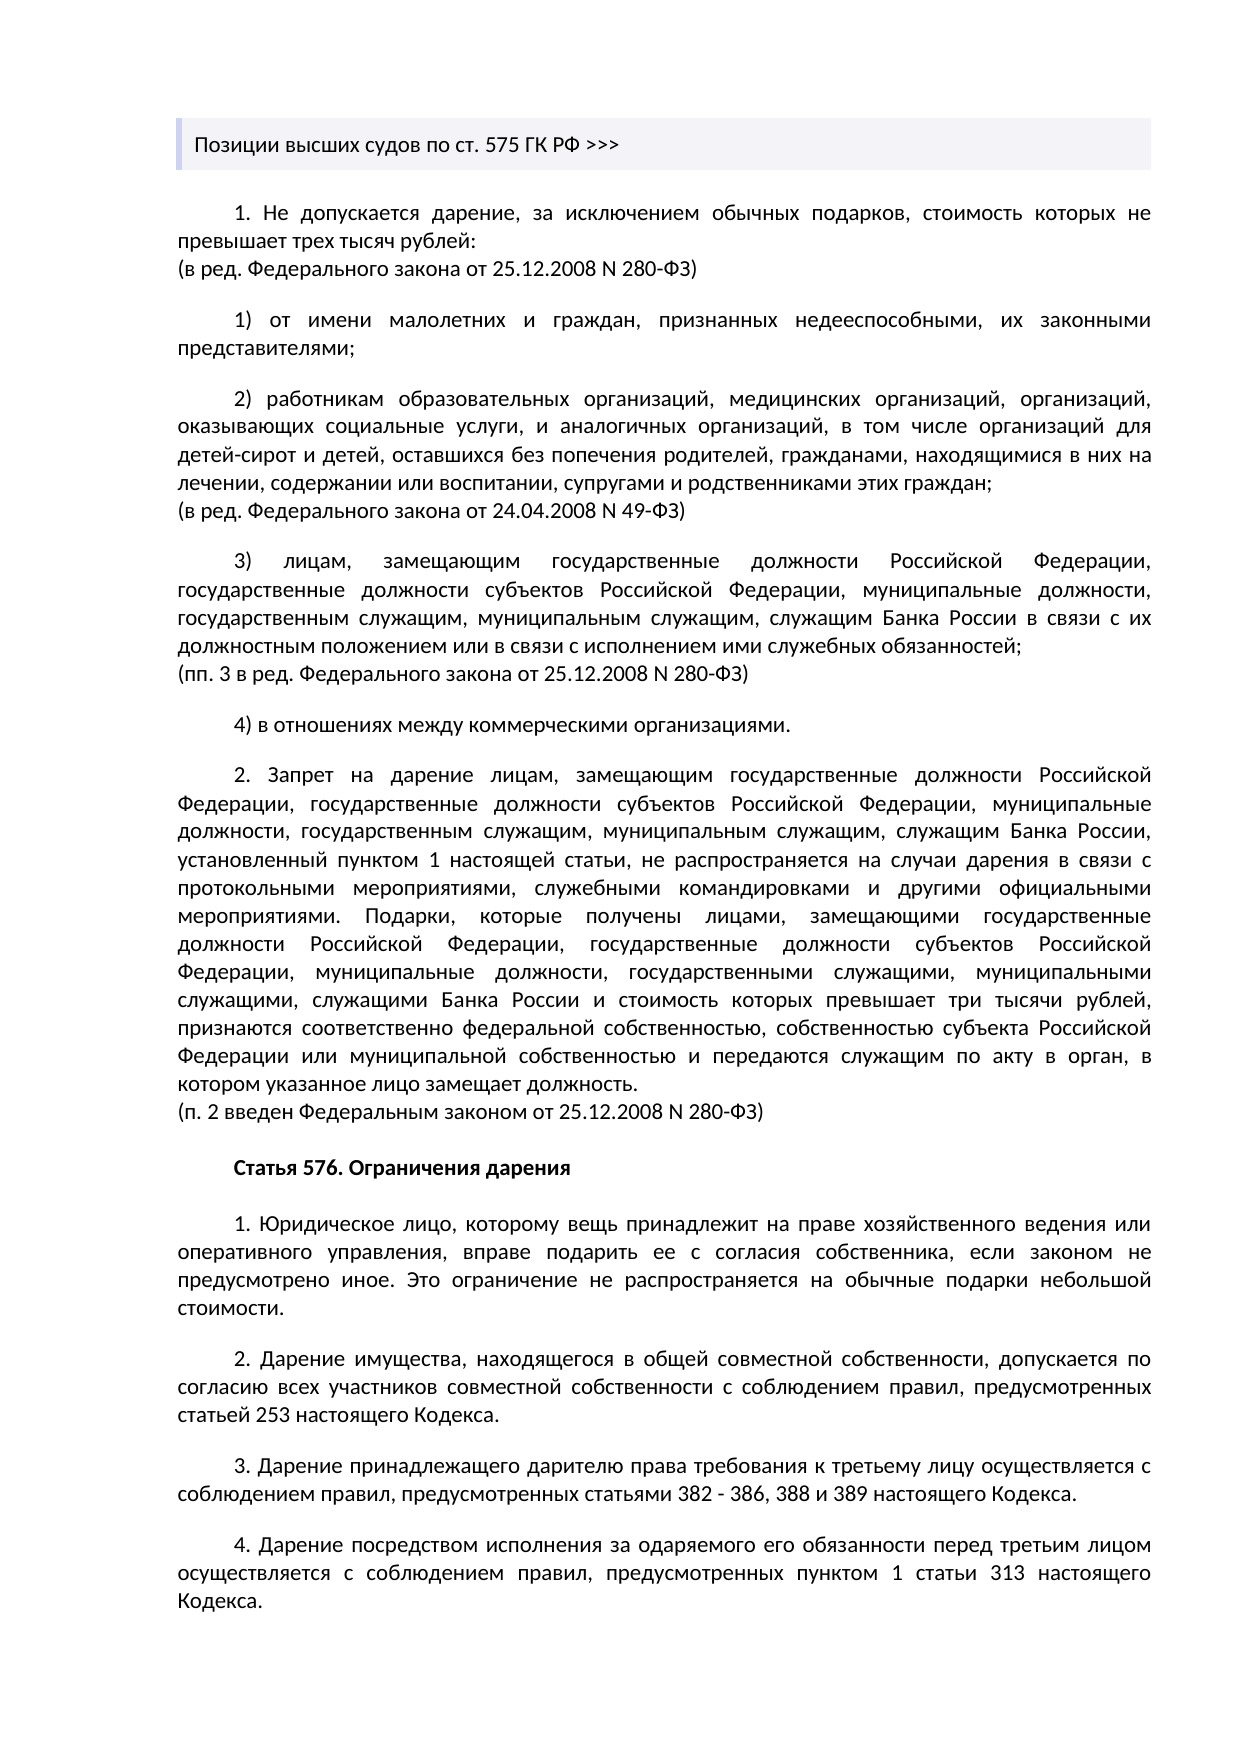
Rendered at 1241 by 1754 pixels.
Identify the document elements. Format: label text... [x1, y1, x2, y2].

text 3) лицам, замещающим государственные должности Российской Федерации, государственные должности субъектов Российской Федерации, муниципальные должности, государственным служащим, муниципальным служащим, служащим Банка России в связи с их должностным положением или в связи с исполнением ими служебных обязанностей; [177, 547, 1152, 659]
title Статья 576. Ограничения дарения [177, 1153, 1152, 1181]
text (в ред. Федерального закона от 25.12.2008 N 280-ФЗ) [177, 254, 1152, 282]
text 4) в отношениях между коммерческими организациями. [177, 710, 1152, 738]
text 2. Дарение имущества, находящегося в общей совместной собственности, допускается по согласию всех участников совместной собственности с соблюдением правил, предусмотренных статьей 253 настоящего Кодекса. [177, 1344, 1152, 1428]
text (п. 2 введен Федеральным законом от 25.12.2008 N 280-ФЗ) [177, 1097, 1152, 1125]
text 1. Не допускается дарение, за исключением обычных подарков, стоимость которых не превышает трех тысяч рублей: [177, 198, 1152, 254]
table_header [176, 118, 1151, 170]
text 1. Юридическое лицо, которому вещь принадлежит на праве хозяйственного ведения или оперативного управления, вправе подарить ее с согласия собственника, если законом не предусмотрено иное. Это ограничение не распространяется на обычные подарки небольшой стоимости. [177, 1209, 1152, 1321]
text 3. Дарение принадлежащего дарителю права требования к третьему лицу осуществляется с соблюдением правил, предусмотренных статьями 382 - 386, 388 и 389 настоящего Кодекса. [177, 1451, 1152, 1507]
text 4. Дарение посредством исполнения за одаряемого его обязанности перед третьим лицом осуществляется с соблюдением правил, предусмотренных пунктом 1 статьи 313 настоящего Кодекса. [177, 1530, 1152, 1614]
text 2. Запрет на дарение лицам, замещающим государственные должности Российской Федерации, государственные должности субъектов Российской Федерации, муниципальные должности, государственным служащим, муниципальным служащим, служащим Банка России, установленный пунктом 1 настоящей статьи, не распространяется на случаи дарения в связи с протокольными мероприятиями, служебными командировками и другими официальными мероприятиями. Подарки, которые получены лицами, замещающими государственные должности Российской Федерации, государственные должности субъектов Российской Федерации, муниципальные должности, государственными служащими, муниципальными служащими, служащими Банка России и стоимость которых превышает три тысячи рублей, признаются соответственно федеральной собственностью, собственностью субъекта Российской Федерации или муниципальной собственностью и передаются служащим по акту в орган, в котором указанное лицо замещает должность. [177, 761, 1152, 1097]
text 2) работникам образовательных организаций, медицинских организаций, организаций, оказывающих социальные услуги, и аналогичных организаций, в том числе организаций для детей-сирот и детей, оставшихся без попечения родителей, гражданами, находящимися в них на лечении, содержании или воспитании, супругами и родственниками этих граждан; [177, 384, 1152, 496]
text (пп. 3 в ред. Федерального закона от 25.12.2008 N 280-ФЗ) [177, 659, 1152, 687]
text (в ред. Федерального закона от 24.04.2008 N 49-ФЗ) [177, 496, 1152, 524]
text 1) от имени малолетних и граждан, признанных недееспособными, их законными представителями; [177, 305, 1152, 361]
